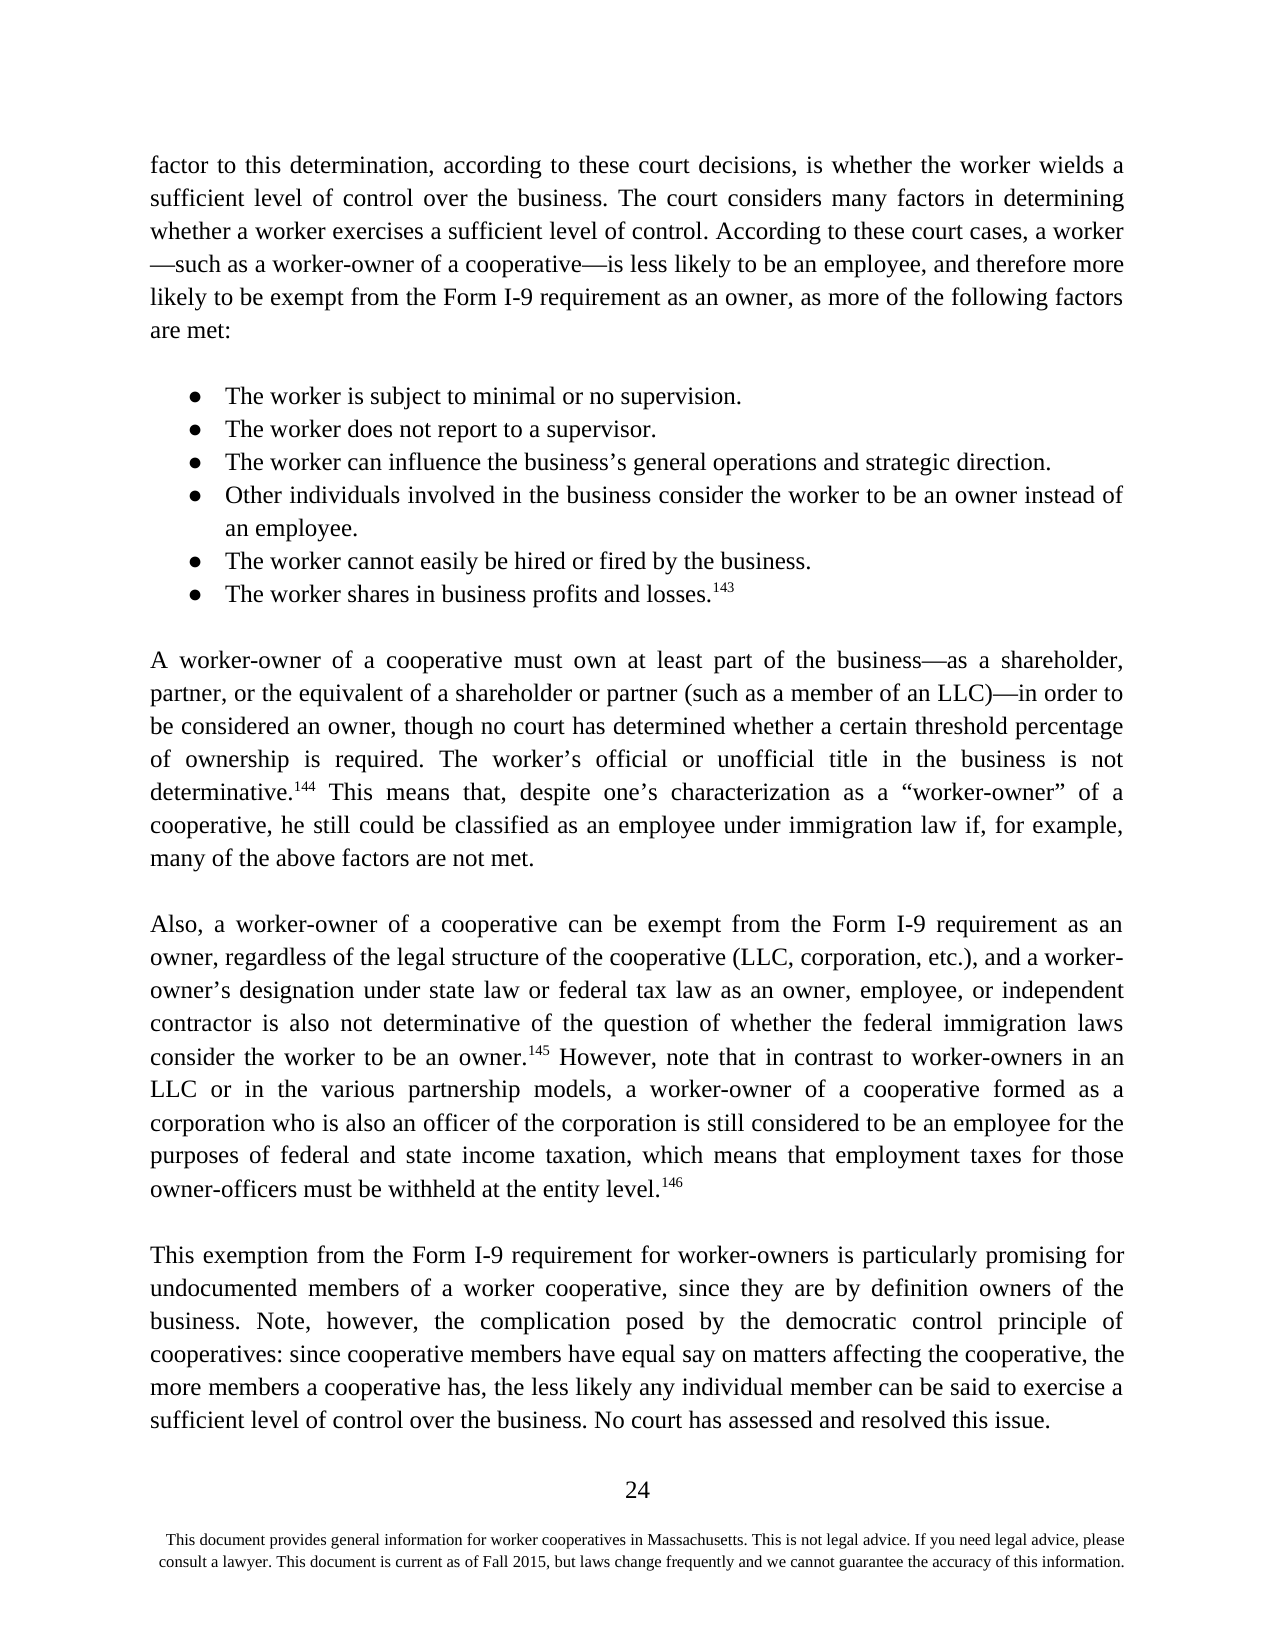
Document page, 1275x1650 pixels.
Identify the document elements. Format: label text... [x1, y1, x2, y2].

list The worker does not report to a supervisor. [187, 414, 1125, 443]
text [150, 150, 1125, 344]
list The worker can influence the business’s general operations and strategic direction. [187, 447, 1125, 476]
list The worker is subject to minimal or no supervision. [187, 381, 1125, 410]
list Other individuals involved in the business consider the worker to be an owner instead of an employee. [187, 480, 1125, 542]
text Also, a worker-owner of a cooperative can be exempt from the Form I-9 requirement as an owner, regardless of the legal structure of the cooperative (LLC, corporation, etc.), and a worker-owner’s designation under state law or federal tax law as an owner, employee, or independent contractor is also not determinative of the question of whether the federal immigration laws consider the worker to be an owner. However, note that in contrast to worker-owners in an LLC or in the various partnership models, a worker-owner of a cooperative formed as a corporation who is also an officer of the corporation is still considered to be an employee for the purposes of federal and state income taxation, which means that employment taxes for those owner-officers must be withheld at the entity level. [150, 909, 1125, 1202]
list The worker cannot easily be hired or fired by the business. [187, 546, 1125, 575]
list The worker shares in business profits and losses. [187, 579, 1125, 608]
text A worker-owner of a cooperative must own at least part of the business—as a shareholder, partner, or the equivalent of a shareholder or partner (such as a member of an LLC)—in order to be considered an owner, though no court has determined whether a certain threshold percentage of ownership is required. The worker’s official or unofficial title in the business is not determinative. This means that, despite one’s characterization as a “worker-owner” of a cooperative, he still could be classified as an employee under immigration law if, for example, many of the above factors are not met. [150, 645, 1125, 872]
text This exemption from the Form I-9 requirement for worker-owners is particularly promising for undocumented members of a worker cooperative, since they are by definition owners of the business. Note, however, the complication posed by the democratic control principle of cooperatives: since cooperative members have equal say on matters affecting the cooperative, the more members a cooperative has, the less likely any individual member can be said to exercise a sufficient level of control over the business. No court has assessed and resolved this issue. [150, 1240, 1125, 1433]
